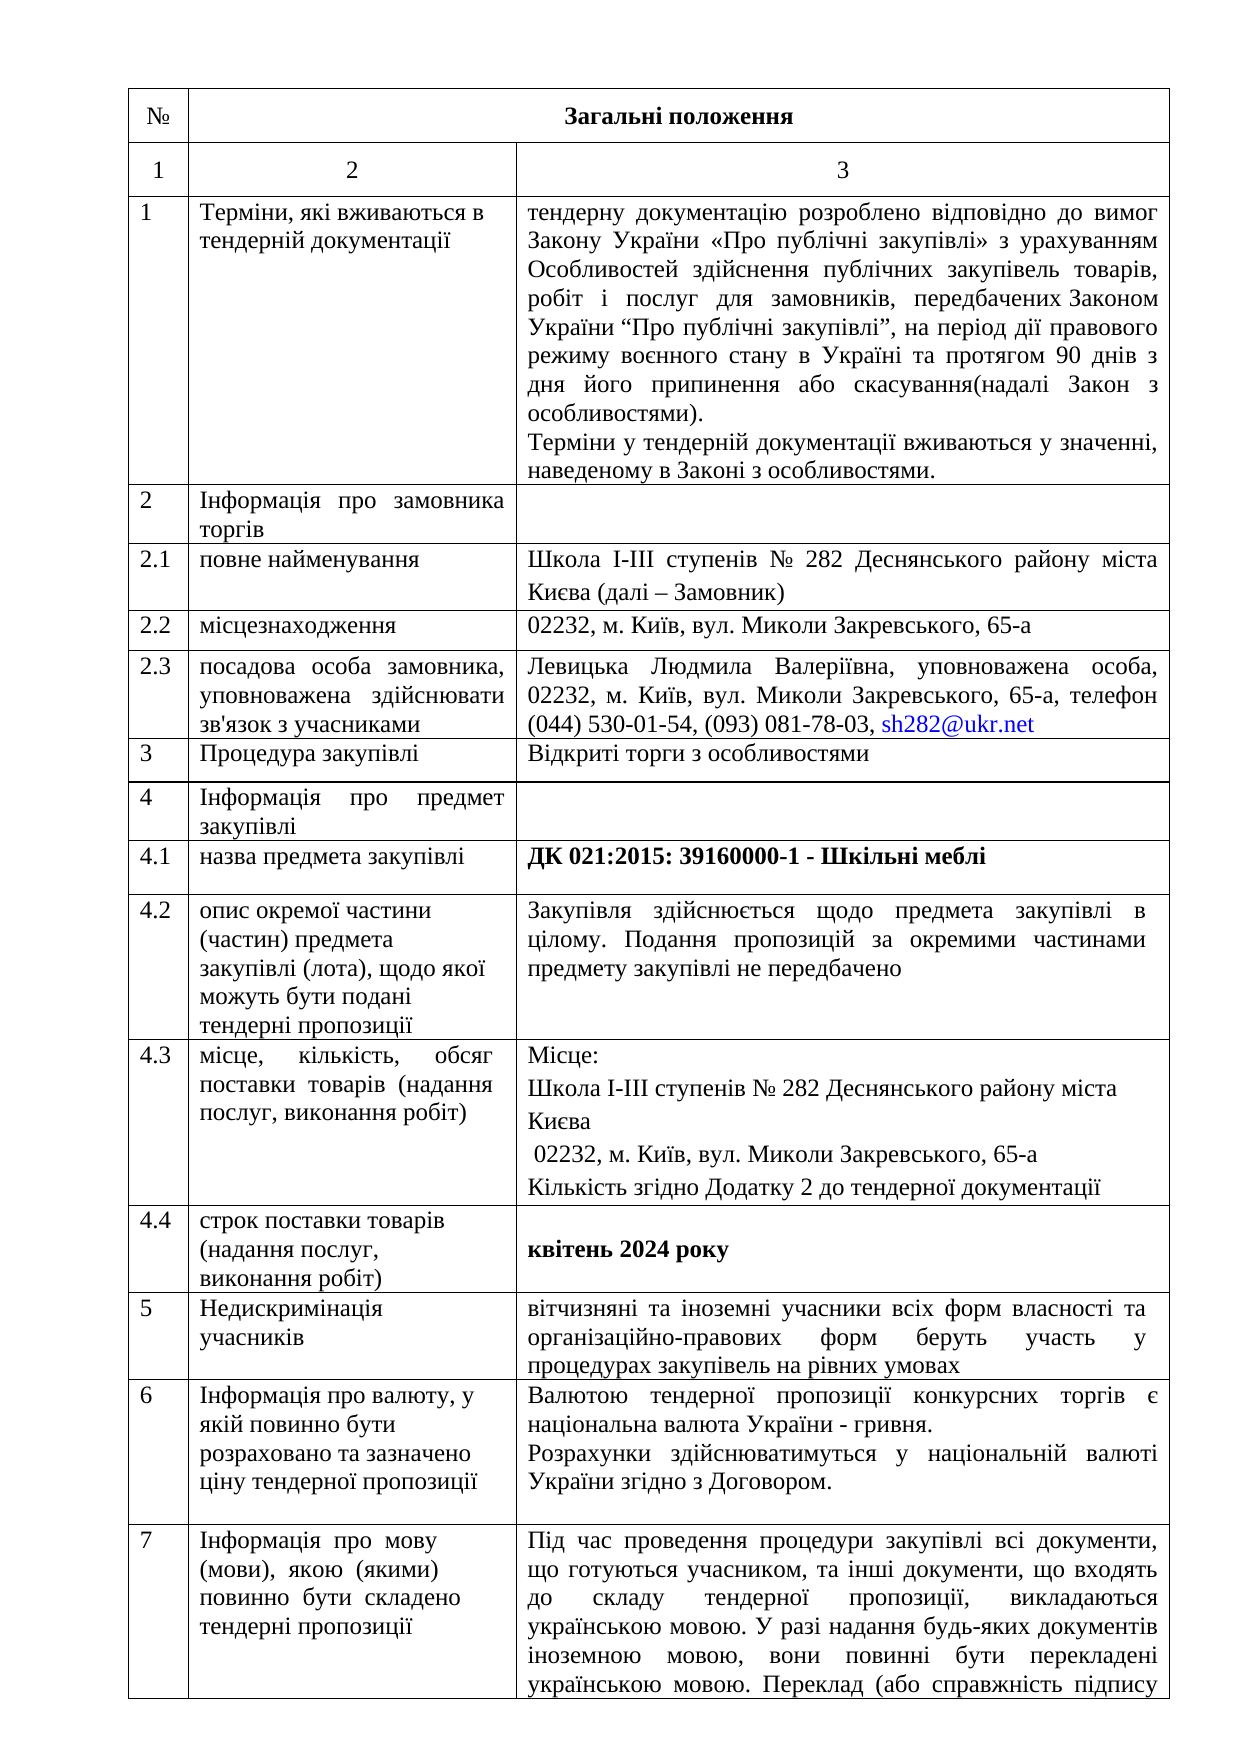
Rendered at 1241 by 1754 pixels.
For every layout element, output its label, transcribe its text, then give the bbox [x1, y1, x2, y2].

table_cell вітчизняні та іноземні учасники всіх форм власності та організаційно-правових форм беруть участь у процедурах закупівель на рівних умовах [517, 1293, 1169, 1379]
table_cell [189, 1525, 516, 1697]
table_cell ДК 021:2015: 39160000-1 - Шкільні меблі [517, 841, 1169, 894]
table_cell 3 [517, 143, 1169, 196]
table_cell 7 [129, 1525, 188, 1697]
table_cell 5 [129, 1293, 188, 1379]
table_cell місце, кількість, обсяг поставки товарів (надання послуг, виконання робіт) [189, 1040, 516, 1204]
table_cell 1 [129, 197, 188, 484]
table_cell Школа І-ІІІ ступенів № 282 Деснянського району міста Києва (далі – Замовник) [517, 544, 1169, 609]
table_cell назва предмета закупівлі [189, 841, 516, 894]
table_cell строк поставки товарів (надання послуг, виконання робіт) [189, 1206, 516, 1292]
table_cell 1 [129, 143, 188, 196]
table_cell 2.2 [129, 611, 188, 650]
table_cell повне найменування [189, 544, 516, 609]
table_cell 6 [129, 1380, 188, 1524]
table_cell Валютою тендерної пропозиції конкурсних торгів є національна валюта України - гривня. Розрахунки здійснюватимуться у національній валюті України згідно з Договором. [517, 1380, 1169, 1524]
table_header Загальні положення [189, 89, 1169, 142]
table_cell квітень 2024 року [517, 1206, 1169, 1292]
table_cell 4.1 [129, 841, 188, 894]
table_cell 4 [129, 783, 188, 840]
table_cell 2 [129, 485, 188, 543]
table_cell Інформація про предмет закупівлі [189, 783, 516, 840]
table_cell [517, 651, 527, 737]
table_cell [517, 783, 1169, 840]
table_cell Інформація про замовника торгів [189, 485, 516, 543]
table_cell Місце: Школа І-ІІІ ступенів № 282 Деснянського району міста Києва 02232, м. Київ, вул. Миколи Закревського, 65-а Кількість згідно Додатку 2 до тендерної документації [517, 1040, 1169, 1204]
table_cell 4.4 [129, 1206, 188, 1292]
table_cell посадова особа замовника, уповноважена здійснювати зв'язок з учасниками [189, 651, 516, 737]
table_cell 02232, м. Київ, вул. Миколи Закревського, 65-а [517, 611, 1169, 650]
table_cell [517, 485, 1169, 543]
table_cell Інформація про валюту, у якій повинно бути розраховано та зазначено ціну тендерної пропозиції [189, 1380, 516, 1524]
table_cell 2.1 [129, 544, 188, 609]
table_cell 2.3 [129, 651, 188, 737]
table_cell Терміни, які вживаються в тендерній документації [189, 197, 516, 484]
table_cell 4.2 [129, 895, 188, 1039]
table_cell Недискримінація учасників [189, 1293, 516, 1379]
table_cell Процедура закупівлі [189, 739, 516, 781]
table_cell 2 [189, 143, 516, 196]
table_cell опис окремої частини (частин) предмета закупівлі (лота), щодо якої можуть бути подані тендерні пропозиції [189, 895, 516, 1039]
table_cell 3 [129, 739, 188, 781]
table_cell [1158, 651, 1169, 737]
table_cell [517, 1525, 1169, 1697]
table_cell Закупівля здійснюється щодо предмета закупівлі в цілому. Подання пропозицій за окремими частинами предмету закупівлі не передбачено [517, 895, 1169, 1039]
table_header № [129, 89, 188, 142]
table_cell Відкриті торги з особливостями [517, 739, 1169, 781]
table_cell тендерну документацію розроблено відповідно до вимог Закону України «Про публічні закупівлі» з урахуванням Особливостей здійснення публічних закупівель товарів, робіт і послуг для замовників, передбачених Законом України “Про публічні закупівлі”, на період дії правового режиму воєнного стану в Україні та протягом 90 днів з дня його припинення або скасування(надалі Закон з особливостями). Терміни у тендерній документації вживаються у значенні, наведеному в Законі з особливостями. [517, 197, 1169, 484]
table_cell 4.3 [129, 1040, 188, 1204]
table_cell місцезнаходження [189, 611, 516, 650]
